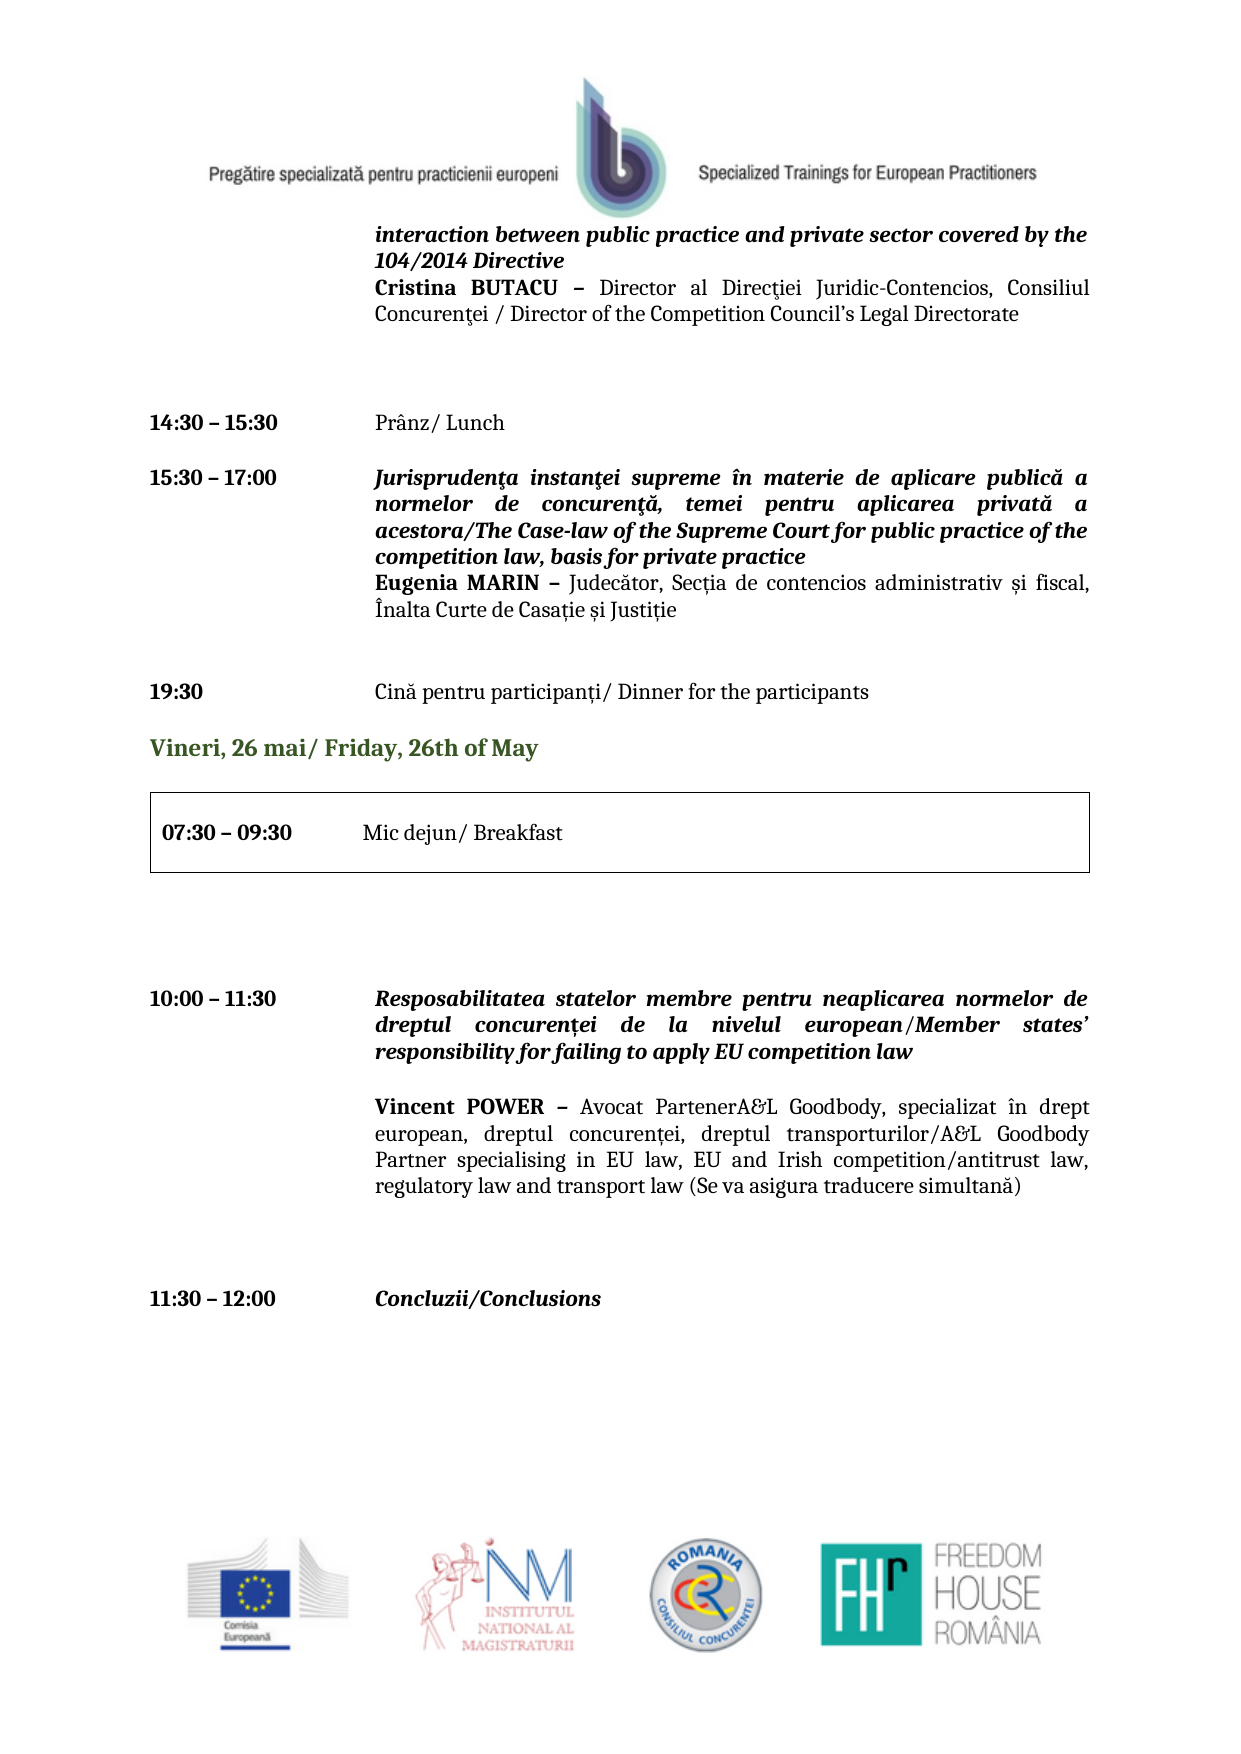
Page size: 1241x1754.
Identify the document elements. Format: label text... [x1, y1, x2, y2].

text 19:30 Cină pentru participanți/ Dinner for the participants [150, 678, 1090, 705]
text Cristina BUTACU – Director al Direcţiei Juridic-Contencios, Consiliul Concurenţei / Director of the Competition Council’s Legal Directorate [375, 275, 1090, 327]
text 14:30 – 15:30 Prânz/ Lunch [150, 409, 1090, 436]
text Eugenia MARIN – Judecător, Secția de contencios administrativ și fiscal, Înalta Curte de Casație și Justiție [375, 570, 1090, 623]
text Vineri, 26 mai/ Friday, 26th of May [150, 734, 1090, 763]
text 15:30 – 17:00 Jurisprudenţa instanţei supreme în materie de aplicare publică a normelor de concurenţă, temei pentru aplicarea privată a acestora/The Case-law of the Supreme Court for public practice of the competition law, basis for private practice [150, 465, 1090, 570]
text 11:30 – 12:00 Concluzii/Conclusions [150, 1286, 1090, 1312]
picture [150, 1535, 1091, 1653]
text 10:00 – 11:30 Resposabilitatea statelor membre pentru neaplicarea normelor de dreptul concurenței de la nivelul european/Member states’ responsibility for failing to apply EU competition law [150, 986, 1090, 1065]
picture [150, 75, 1091, 222]
table_header 07:30 – 09:30 Mic dejun/ Breakfast [151, 793, 1089, 872]
text Vincent POWER – Avocat PartenerA&L Goodbody, specializat în drept european, dreptul concurenței, dreptul transporturilor/A&L Goodbody Partner specialising in EU law, EU and Irish competition/antitrust law, regulatory law and transport law (Se va asigura traducere simultană) [375, 1094, 1090, 1199]
